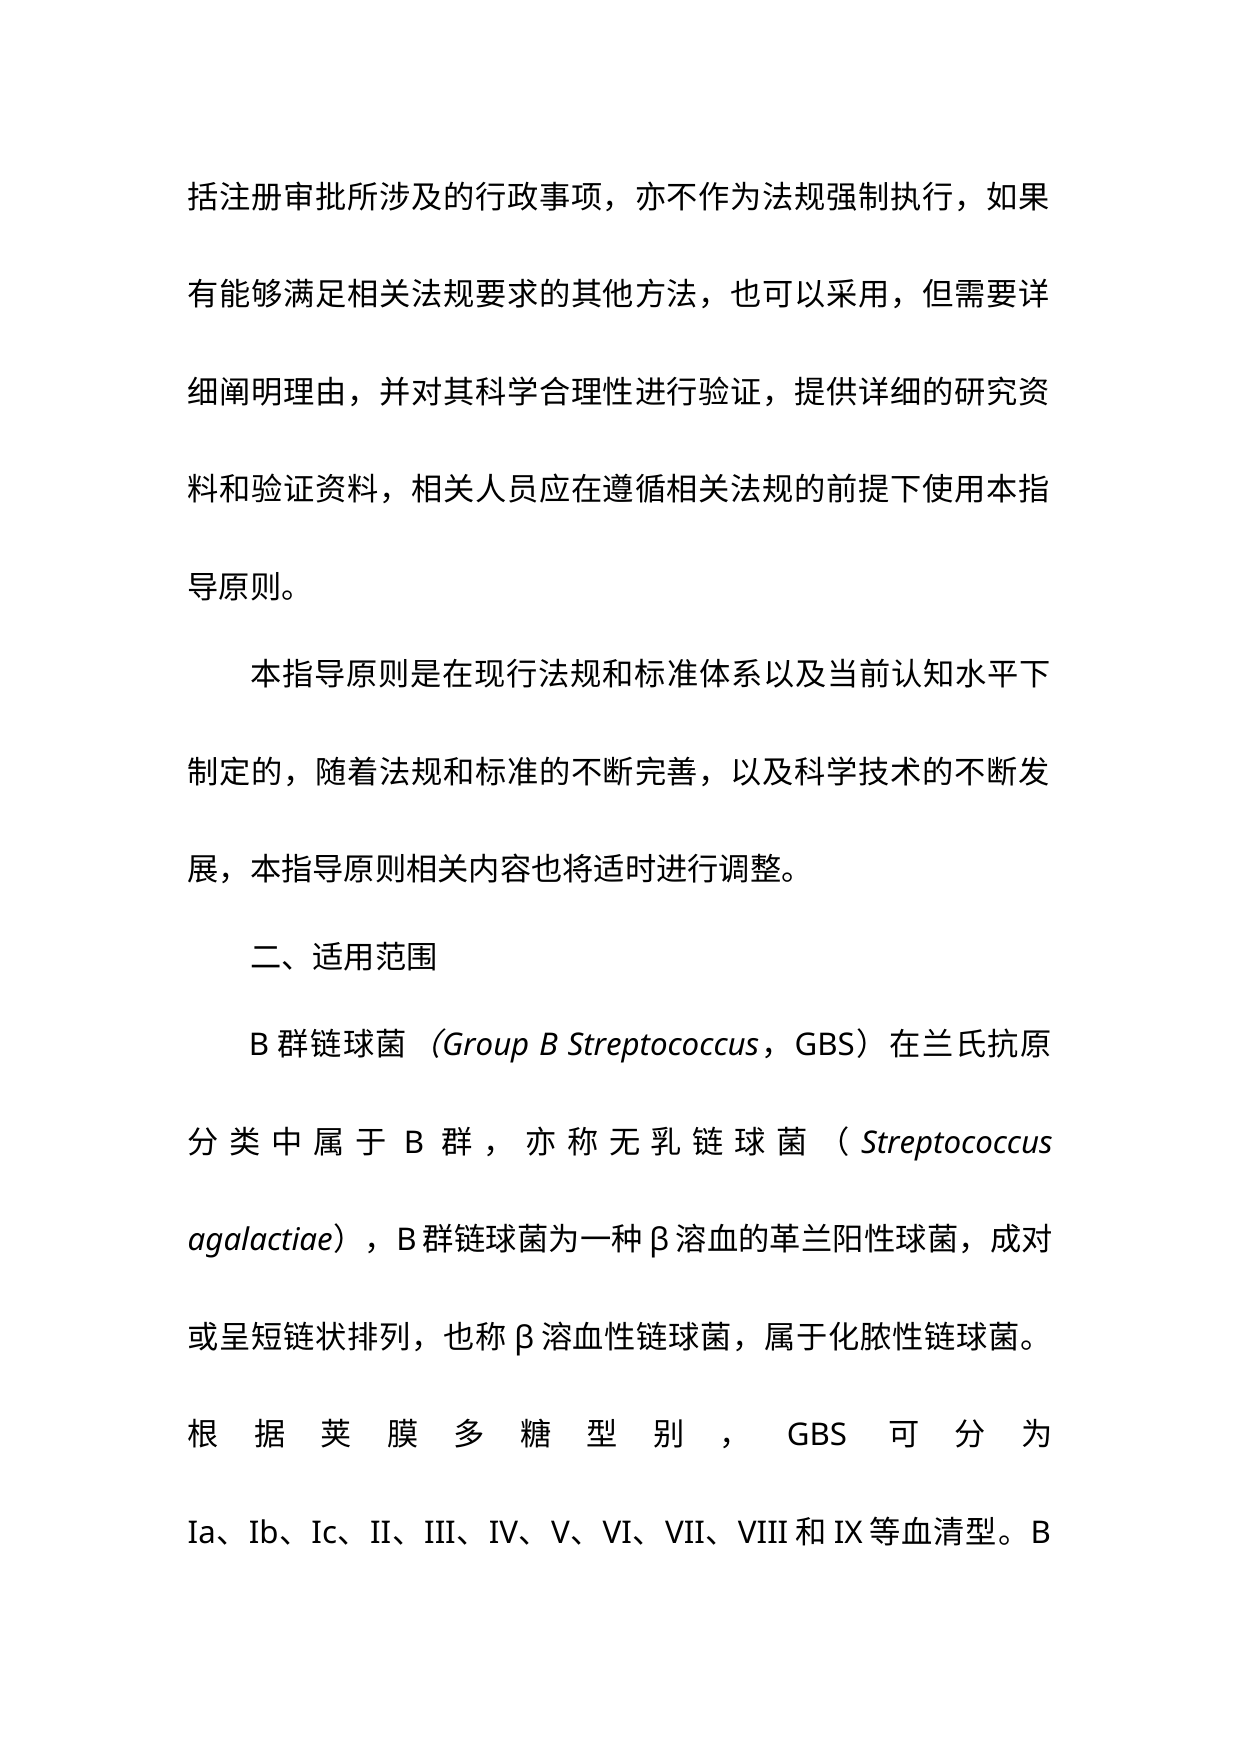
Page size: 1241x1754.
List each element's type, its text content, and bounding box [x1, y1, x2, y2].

text 二、适用范围 [187, 922, 1053, 987]
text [187, 1010, 1053, 1562]
text 本指导原则是在现行法规和标准体系以及当前认知水平下制定的，随着法规和标准的不断完善，以及科学技术的不断发展，本指导原则相关内容也将适时进行调整。 [187, 639, 1053, 899]
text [187, 162, 1053, 617]
